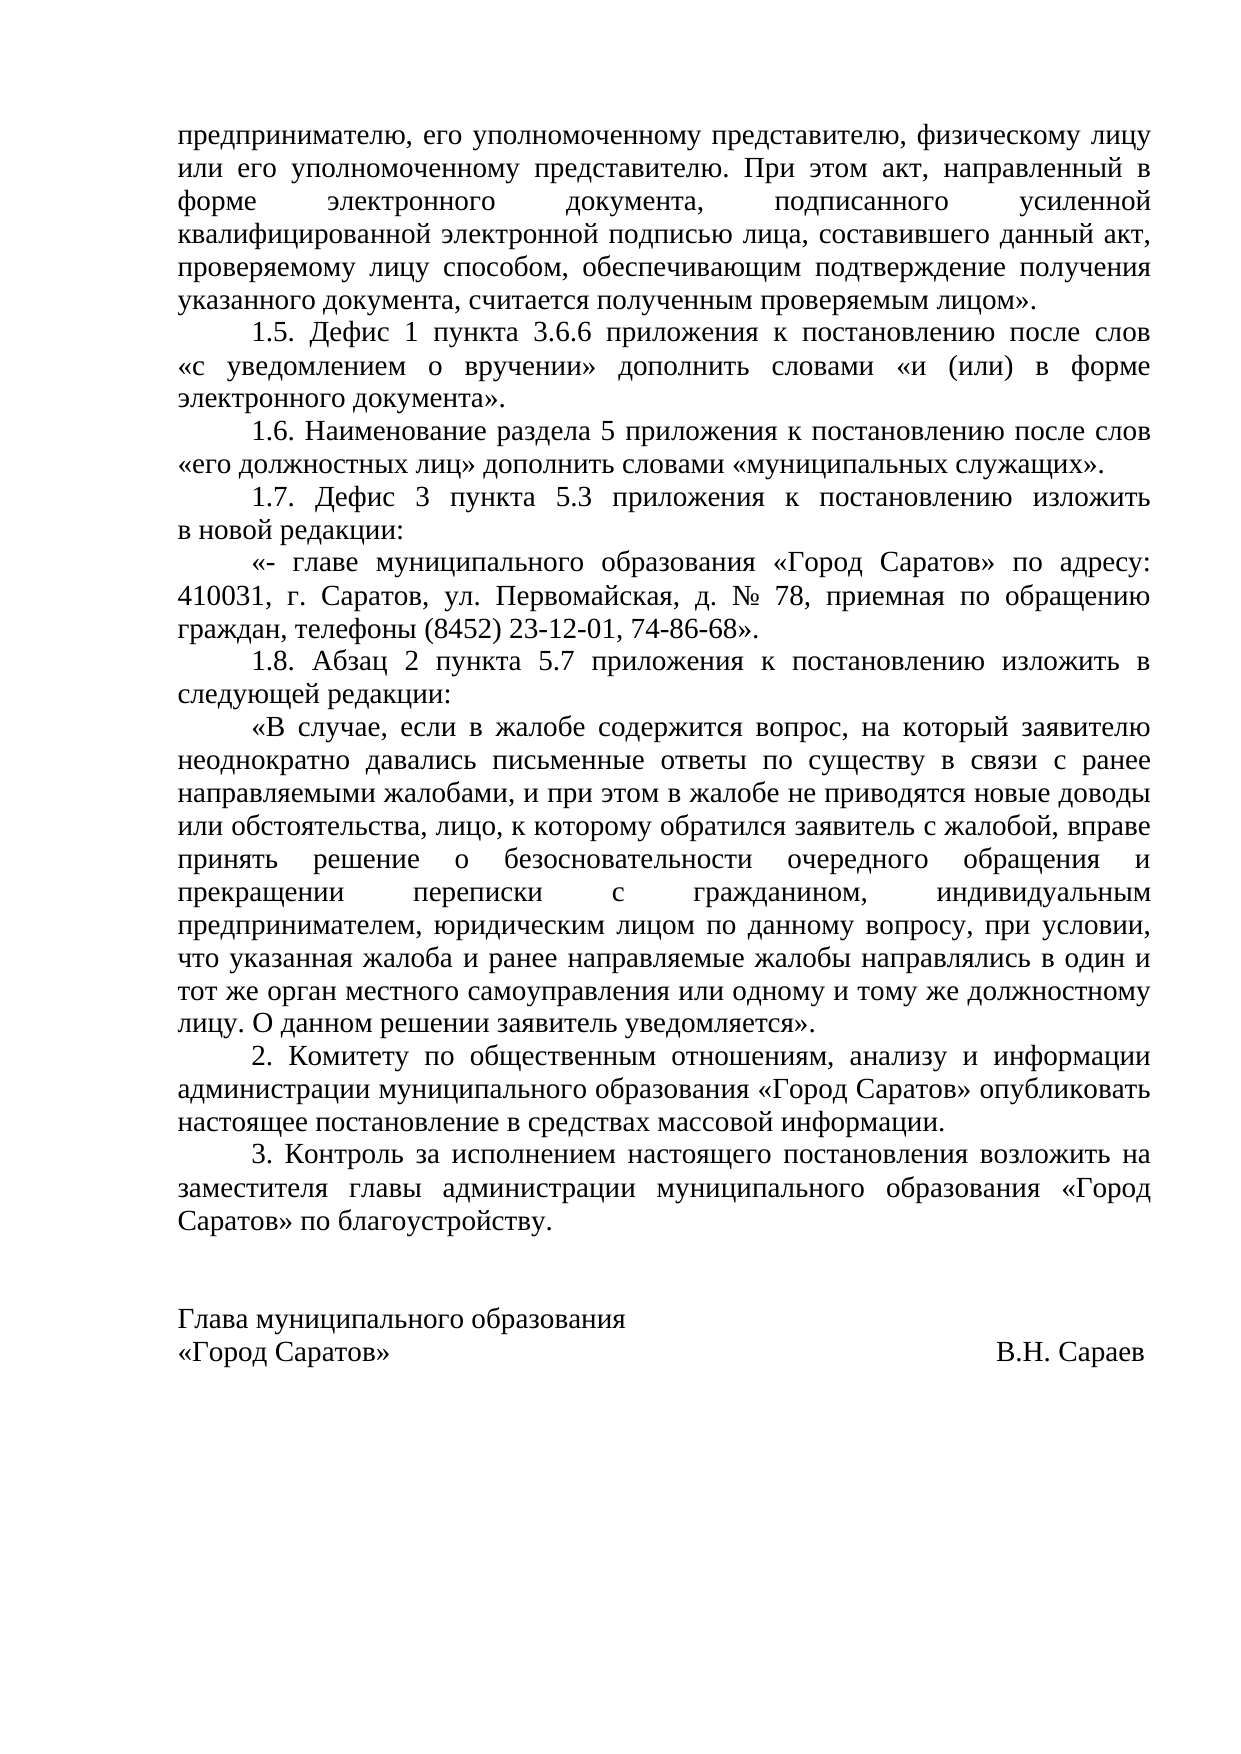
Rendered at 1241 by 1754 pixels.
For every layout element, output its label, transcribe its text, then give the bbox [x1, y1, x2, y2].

text 1.8. Абзац 2 пункта 5.7 приложения к постановлению изложить в следующей редакции: [177, 644, 1152, 710]
text 1.5. Дефис 1 пункта 3.6.6 приложения к постановлению после слов «с уведомлением о вручении» дополнить словами «и (или) в форме электронного документа». [177, 316, 1152, 414]
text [177, 118, 1152, 316]
text 2. Комитету по общественным отношениям, анализу и информации администрации муниципального образования «Город Саратов» опубликовать настоящее постановление в средствах массовой информации. [177, 1039, 1152, 1138]
text 1.7. Дефис 3 пункта 5.3 приложения к постановлению изложить в новой редакции: [177, 480, 1152, 546]
text 3. Контроль за исполнением настоящего постановления возложить на заместителя главы администрации муниципального образования «Город Саратов» по благоустройству. [177, 1138, 1152, 1236]
text 1.6. Наименование раздела 5 приложения к постановлению после слов «его должностных лиц» дополнить словами «муниципальных служащих». [177, 414, 1152, 480]
text «- главе муниципального образования «Город Саратов» по адресу: 410031, г. Саратов, ул. Первомайская, д. № 78, приемная по обращению граждан, телефоны (8452) 23-12-01, 74-86-68». [177, 546, 1152, 644]
text Глава муниципального образования [177, 1302, 1152, 1335]
text «В случае, если в жалобе содержится вопрос, на который заявителю неоднократно давались письменные ответы по существу в связи с ранее направляемыми жалобами, и при этом в жалобе не приводятся новые доводы или обстоятельства, лицо, к которому обратился заявитель с жалобой, вправе принять решение о безосновательности очередного обращения и прекращении переписки с гражданином, индивидуальным предпринимателем, юридическим лицом по данному вопросу, при условии, что указанная жалоба и ранее направляемые жалобы направлялись в один и тот же орган местного самоуправления или одному и тому же должностному лицу. О данном решении заявитель уведомляется». [177, 710, 1152, 1039]
text «Город Саратов» В.Н. Сараев [177, 1335, 1152, 1368]
